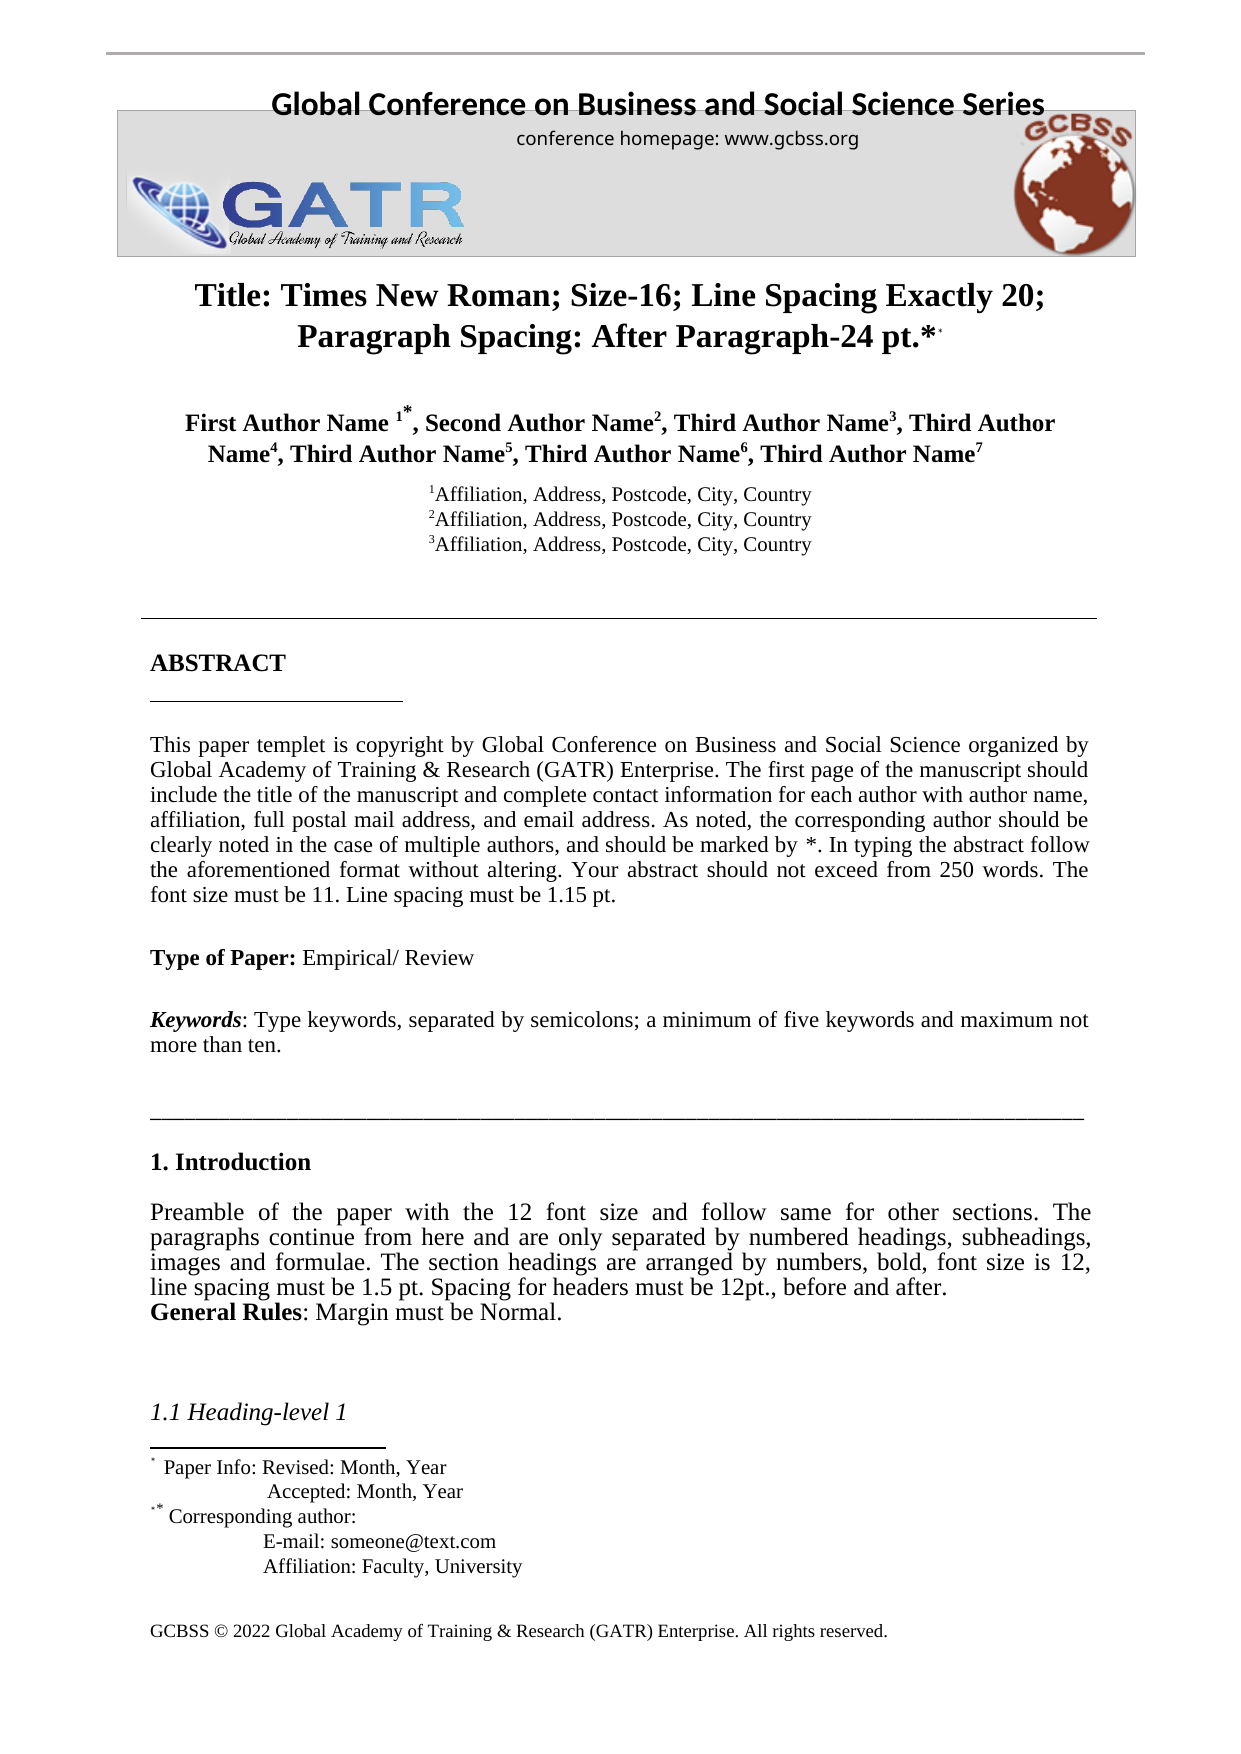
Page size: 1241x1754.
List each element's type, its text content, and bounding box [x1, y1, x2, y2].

text Title: Times New Roman; Size-16; Line Spacing Exactly 20; Paragraph Spacing: After Paragraph-24 pt.** [150, 273, 1090, 356]
text First Author Name 1*, Second Author Name2, Third Author Name3, Third Author Name4, Third Author Name5, Third Author Name6, Third Author Name7 [150, 406, 1090, 469]
text __________________________________________________________________________________ [150, 1095, 1090, 1123]
text 1.1 Heading-level 1 [150, 1400, 1090, 1425]
text 2Affiliation, Address, Postcode, City, Country [150, 506, 1090, 531]
picture [1001, 101, 1147, 268]
text ABSTRACT [150, 651, 1090, 676]
picture [125, 166, 483, 254]
text 1Affiliation, Address, Postcode, City, Country [150, 481, 1090, 506]
text Keywords: Type keywords, separated by semicolons; a minimum of five keywords and maximum not more than ten. [150, 1007, 1090, 1057]
list Introduction [150, 1150, 1090, 1175]
text This paper templet is copyright by Global Conference on Business and Social Science organized by Global Academy of Training & Research (GATR) Enterprise. The first page of the manuscript should include the title of the manuscript and complete contact information for each author with author name, affiliation, full postal mail address, and email address. As noted, the corresponding author should be clearly noted in the case of multiple authors, and should be marked by *. In typing the abstract follow the aforementioned format without altering. Your abstract should not exceed from 250 words. The font size must be 11. Line spacing must be 1.15 pt. [150, 732, 1090, 907]
text General Rules: Margin must be Normal. [150, 1300, 1093, 1325]
text 3Affiliation, Address, Postcode, City, Country [150, 531, 1090, 556]
text Type of Paper: Empirical/ Review [150, 945, 1090, 970]
text Preamble of the paper with the 12 font size and follow same for other sections. The paragraphs continue from here and are only separated by numbered headings, subheadings, images and formulae. The section headings are arranged by numbers, bold, font size is 12, line spacing must be 1.5 pt. Spacing for headers must be 12pt., before and after. [150, 1200, 1093, 1300]
